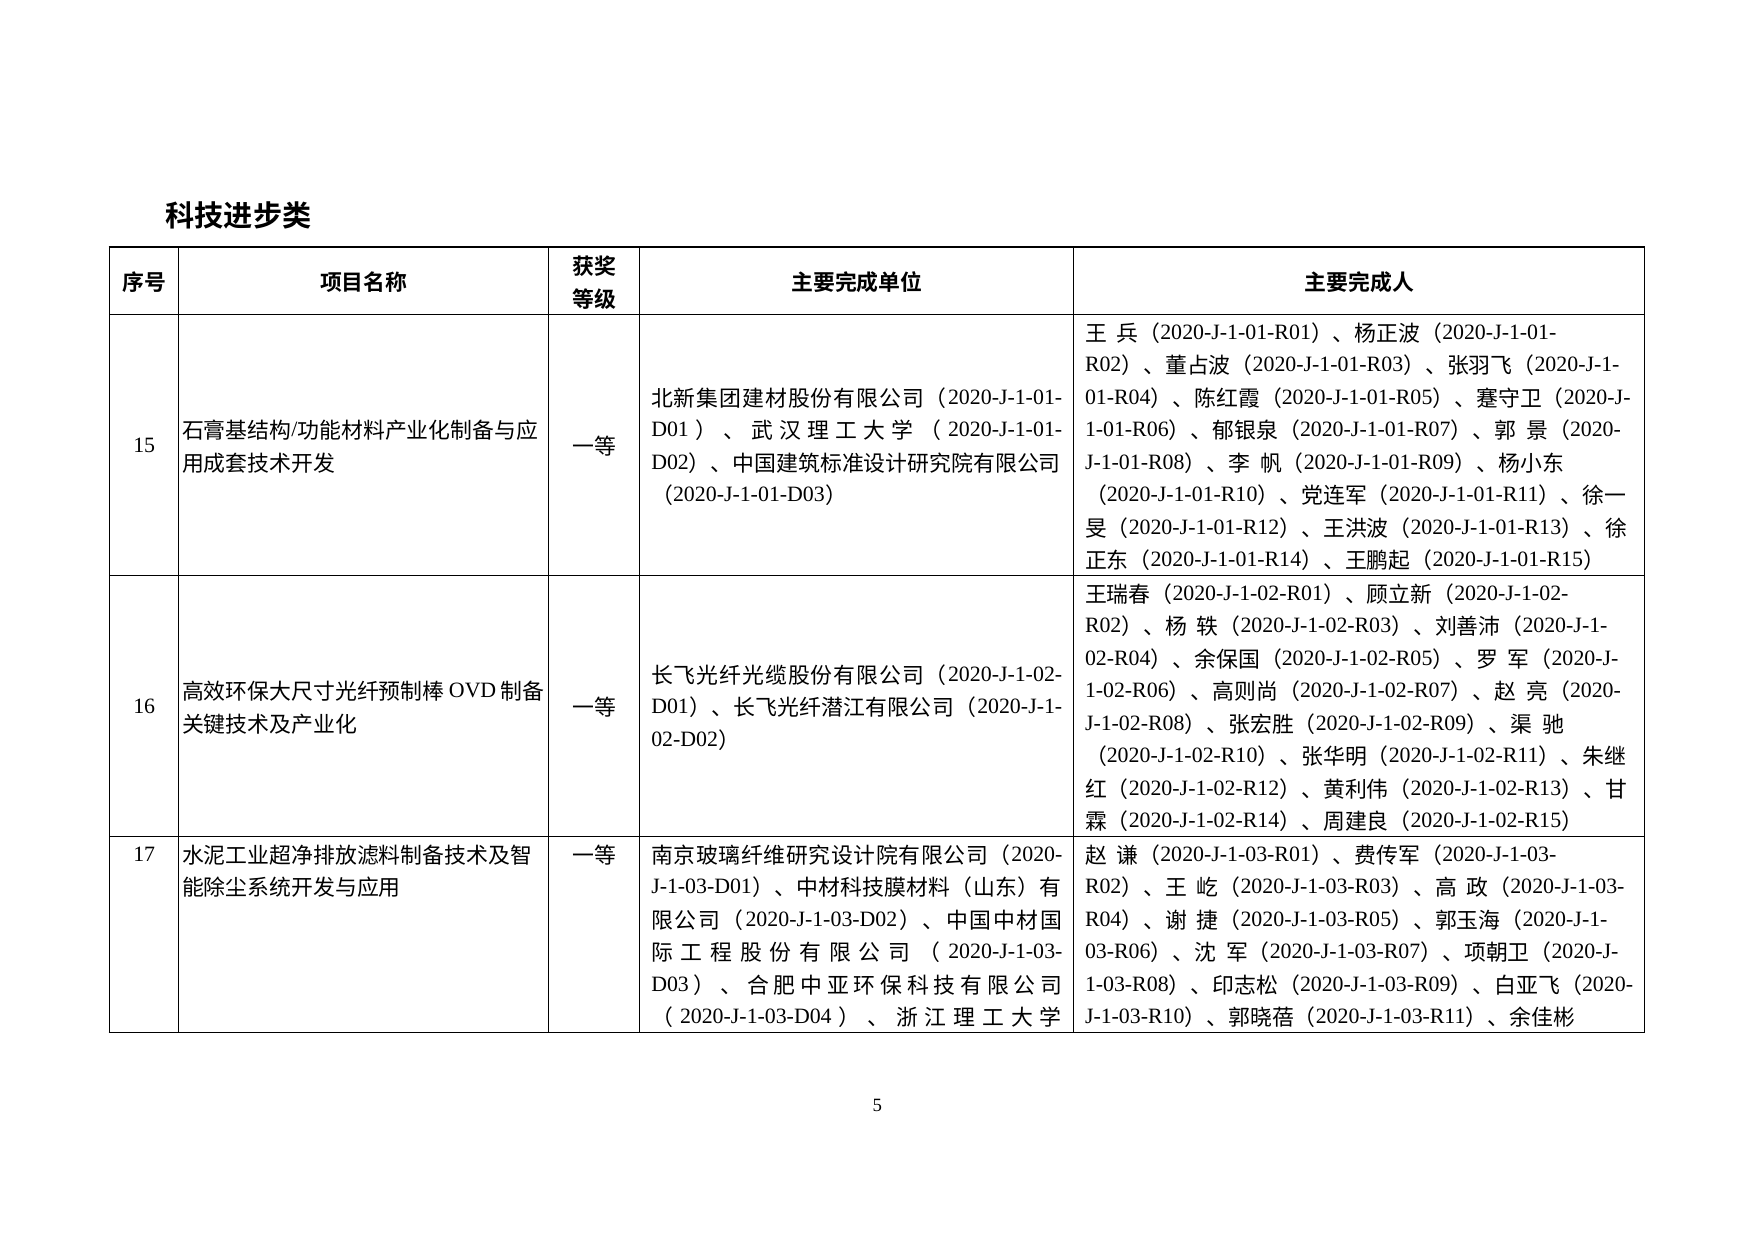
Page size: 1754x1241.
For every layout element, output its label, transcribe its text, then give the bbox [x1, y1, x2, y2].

text 科技进步类 [165, 181, 1588, 246]
table_cell 17 [110, 837, 178, 1032]
table_header 项目名称 [179, 248, 548, 314]
table_cell 一等 [549, 837, 639, 1032]
table_cell 15 [110, 315, 178, 575]
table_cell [1074, 837, 1644, 1032]
table_cell 一等 [549, 315, 639, 575]
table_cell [640, 837, 1073, 1032]
table_header 主要完成单位 [640, 248, 1073, 314]
table_cell 水泥工业超净排放滤料制备技术及智能除尘系统开发与应用 [179, 837, 548, 1032]
table_cell 高效环保大尺寸光纤预制棒OVD制备关键技术及产业化 [179, 576, 548, 836]
table_cell 王瑞春（2020-J-1-02-R01）、顾立新（2020-J-1-02-R02）、杨 轶（2020-J-1-02-R03）、刘善沛（2020-J-1-02-R04）、余保国（2020-J-1-02-R05）、罗 军（2020-J-1-02-R06）、高则尚（2020-J-1-02-R07）、赵 亮（2020-J-1-02-R08）、张宏胜（2020-J-1-02-R09）、渠 驰（2020-J-1-02-R10）、张华明（2020-J-1-02-R11）、朱继红（2020-J-1-02-R12）、黄利伟（2020-J-1-02-R13）、甘 霖（2020-J-1-02-R14）、周建良（2020-J-1-02-R15） [1074, 576, 1644, 836]
table_header 主要完成人 [1074, 248, 1644, 314]
table_cell 一等 [549, 576, 639, 836]
table_header 获奖 等级 [549, 248, 639, 314]
table_cell 石膏基结构/功能材料产业化制备与应用成套技术开发 [179, 315, 548, 575]
table_header 序号 [110, 248, 178, 314]
table_cell 北新集团建材股份有限公司（2020-J-1-01-D01）、武汉理工大学（2020-J-1-01-D02）、中国建筑标准设计研究院有限公司（2020-J-1-01-D03） [640, 315, 1073, 575]
table_cell 16 [110, 576, 178, 836]
table_cell 长飞光纤光缆股份有限公司（2020-J-1-02-D01）、长飞光纤潜江有限公司（2020-J-1-02-D02） [640, 576, 1073, 836]
table_cell 王 兵（2020-J-1-01-R01）、杨正波（2020-J-1-01-R02）、董占波（2020-J-1-01-R03）、张羽飞（2020-J-1-01-R04）、陈红霞（2020-J-1-01-R05）、蹇守卫（2020-J-1-01-R06）、郁银泉（2020-J-1-01-R07）、郭 景（2020-J-1-01-R08）、李 帆（2020-J-1-01-R09）、杨小东（2020-J-1-01-R10）、党连军（2020-J-1-01-R11）、徐一旻（2020-J-1-01-R12）、王洪波（2020-J-1-01-R13）、徐正东（2020-J-1-01-R14）、王鹏起（2020-J-1-01-R15） [1074, 315, 1644, 575]
